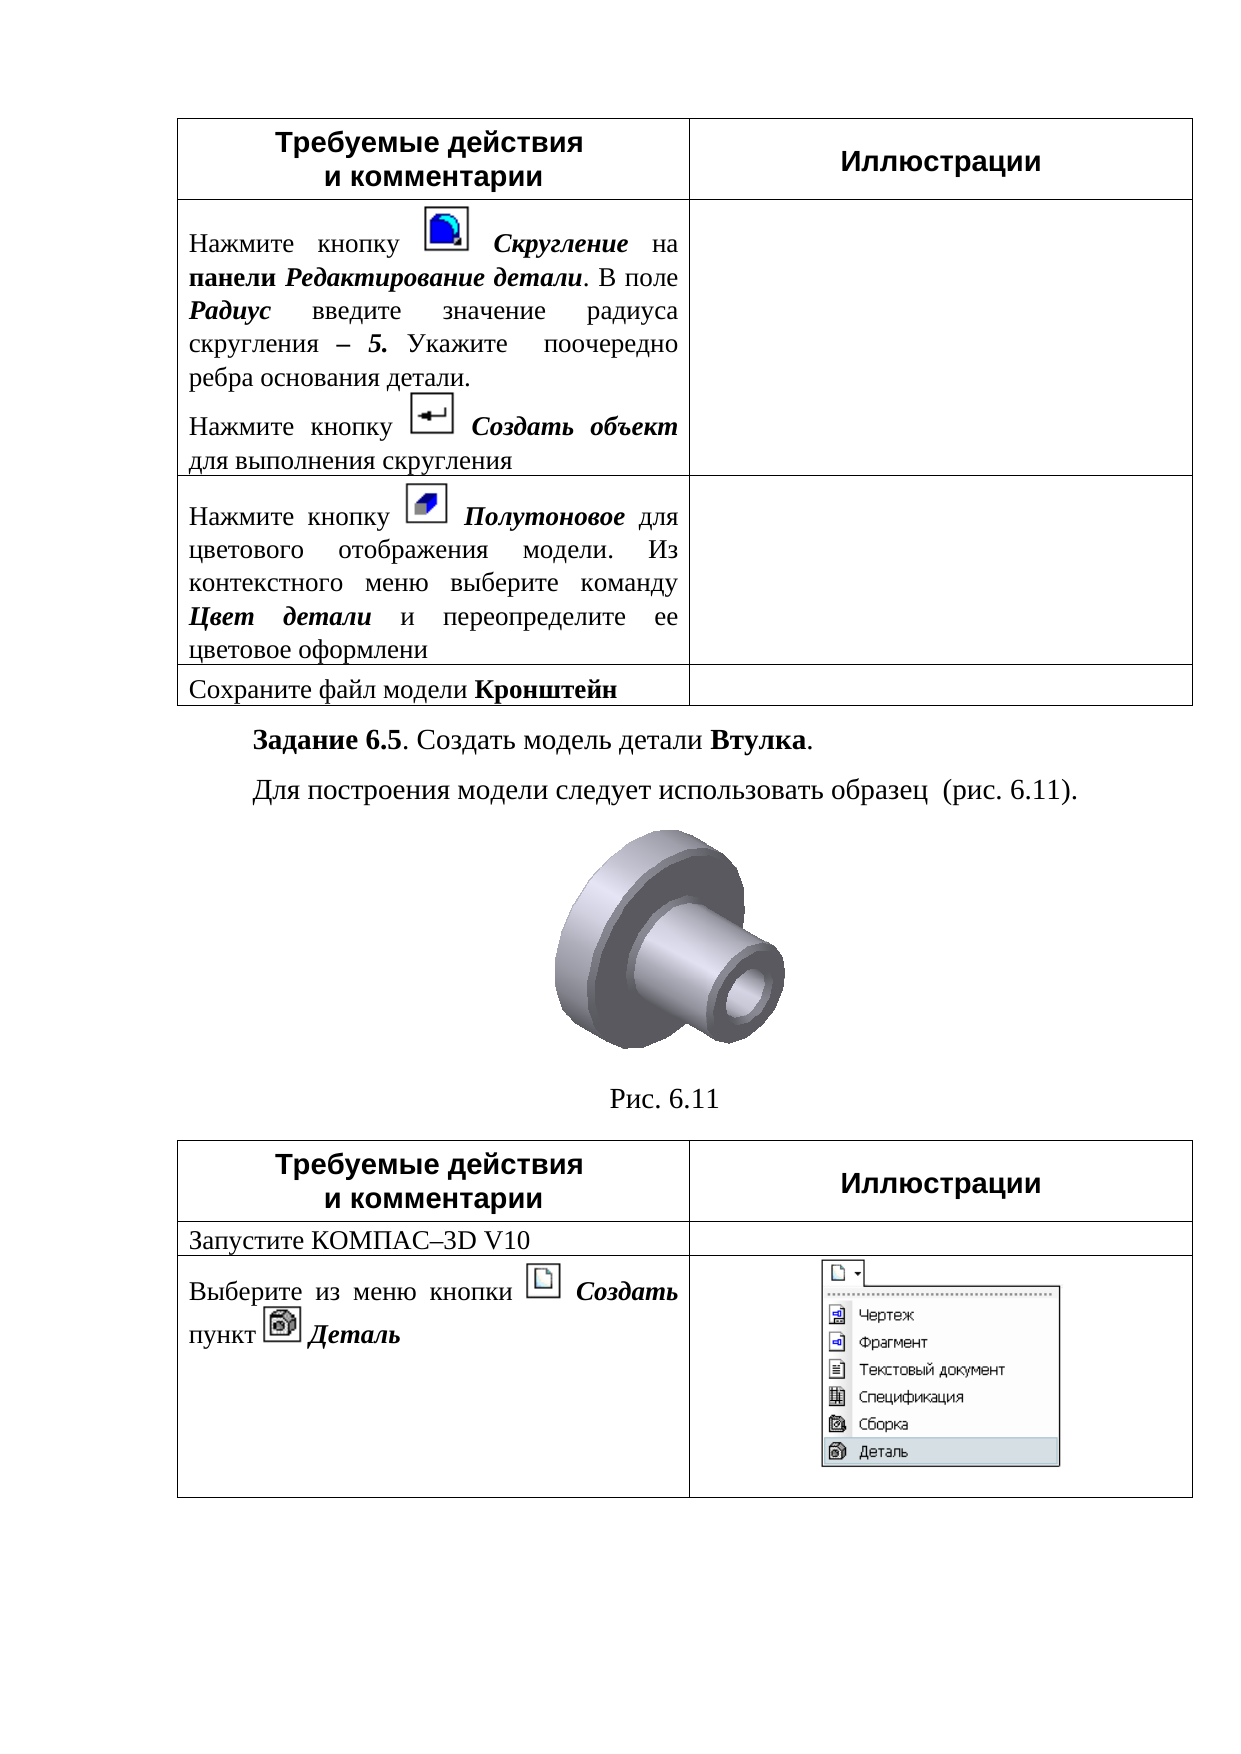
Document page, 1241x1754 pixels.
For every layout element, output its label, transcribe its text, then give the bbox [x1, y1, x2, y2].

picture [525, 1262, 564, 1300]
text Для построения модели следует использовать образец (рис. 6.11). [177, 768, 1152, 806]
table_cell [690, 665, 1192, 705]
table_cell Запустите КОМПАС–3D V10 [178, 1222, 689, 1255]
picture [538, 830, 791, 1053]
table_cell Нажмите кнопку Полутоновое для цветового отображения модели. Из контекстного меню выберите команду Цвет детали и переопределите ее цветовое оформлени [178, 476, 689, 664]
table_header Иллюстрации [690, 1141, 1192, 1221]
picture [409, 392, 455, 436]
picture [403, 482, 451, 525]
table_cell Сохраните файл модели Кронштейн [178, 665, 689, 705]
picture [423, 206, 470, 253]
table_cell Нажмите кнопку Скругление на панели Редактирование детали. В поле Радиус введите значение радиуса скругления – 5. Укажите поочередно ребра основания детали. Нажмите кнопку Создать объект для выполнения скругления [178, 200, 689, 475]
table_header Требуемые действия и комментарии [178, 1141, 689, 1221]
table_cell Выберите из меню кнопки Создать пункт Деталь [178, 1256, 689, 1497]
picture [818, 1256, 1064, 1472]
table_cell [690, 476, 1192, 664]
table_header Иллюстрации [690, 119, 1192, 199]
picture [262, 1305, 303, 1344]
text Рис. 6.11 [177, 1078, 1152, 1115]
table_cell [690, 1256, 1192, 1497]
text Задание 6.5. Создать модель детали Втулка. [177, 718, 1152, 756]
table_cell [690, 1222, 1192, 1255]
table_header Требуемые действия и комментарии [178, 119, 689, 199]
table_cell [690, 200, 1192, 475]
